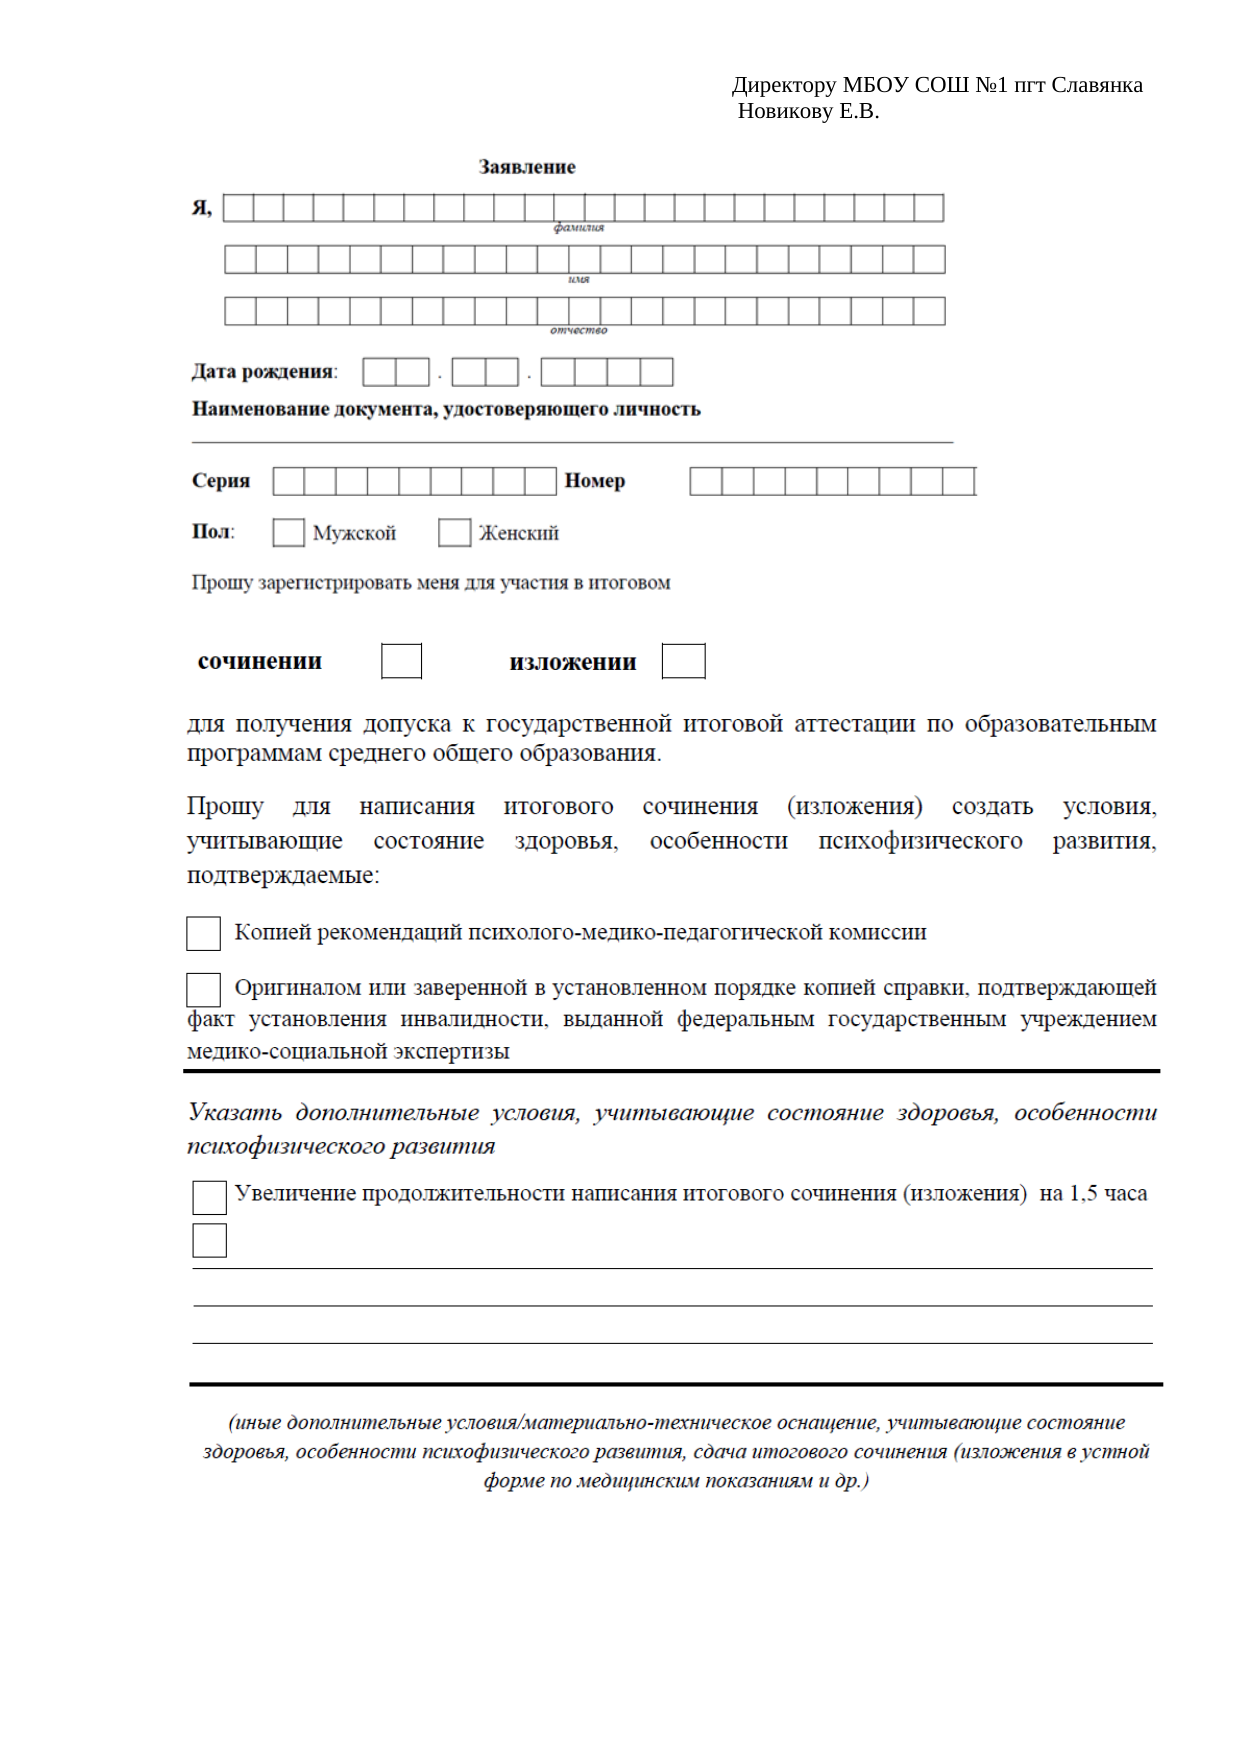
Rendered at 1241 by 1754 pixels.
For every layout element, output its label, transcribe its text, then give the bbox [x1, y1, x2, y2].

text Директору МБОУ СОШ №1 пгт Славянка [177, 71, 1181, 97]
picture [177, 150, 1199, 1504]
text Новикову Е.В. [177, 97, 1181, 123]
